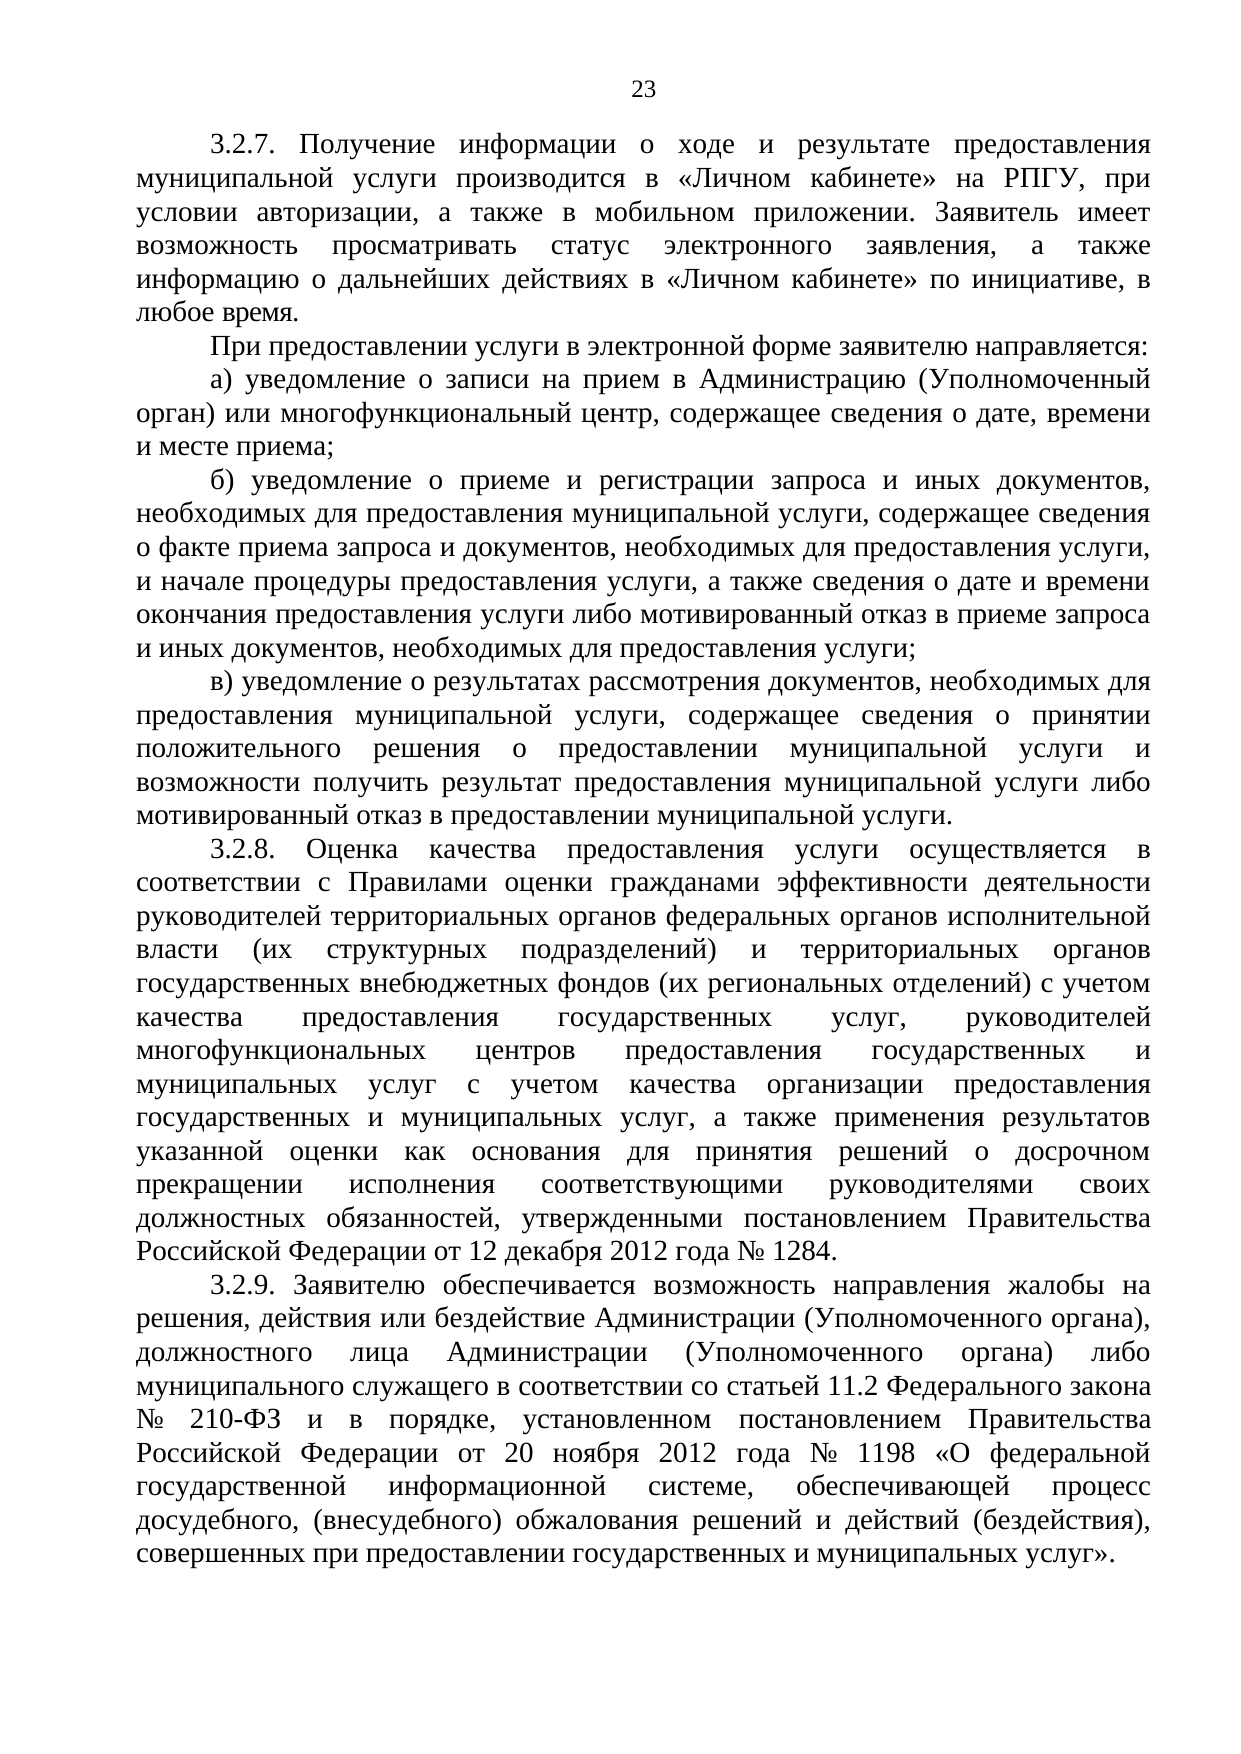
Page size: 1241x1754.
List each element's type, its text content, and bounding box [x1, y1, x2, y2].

text При предоставлении услуги в электронной форме заявителю направляется: [136, 328, 1152, 361]
text б) уведомление о приеме и регистрации запроса и иных документов, необходимых для предоставления муниципальной услуги, содержащее сведения о факте приема запроса и документов, необходимых для предоставления услуги, и начале процедуры предоставления услуги, а также сведения о дате и времени окончания предоставления услуги либо мотивированный отказ в приеме запроса и иных документов, необходимых для предоставления услуги; [136, 462, 1152, 663]
text 3.2.9. Заявителю обеспечивается возможность направления жалобы на решения, действия или бездействие Администрации (Уполномоченного органа), должностного лица Администрации (Уполномоченного органа) либо муниципального служащего в соответствии со статьей 11.2 Федерального закона № 210-ФЗ и в порядке, установленном постановлением Правительства Российской Федерации от 20 ноября 2012 года № 1198 «О федеральной государственной информационной системе, обеспечивающей процесс досудебного, (внесудебного) обжалования решений и действий (бездействия), совершенных при предоставлении государственных и муниципальных услуг». [136, 1267, 1152, 1569]
text а) уведомление о записи на прием в Администрацию (Уполномоченный орган) или многофункциональный центр, содержащее сведения о дате, времени и месте приема; [136, 361, 1152, 462]
text 3.2.7. Получение информации о ходе и результате предоставления муниципальной услуги производится в «Личном кабинете» на РПГУ, при условии авторизации, а также в мобильном приложении. Заявитель имеет возможность просматривать статус электронного заявления, а также информацию о дальнейших действиях в «Личном кабинете» по инициативе, в любое время. [136, 127, 1152, 328]
text в) уведомление о результатах рассмотрения документов, необходимых для предоставления муниципальной услуги, содержащее сведения о принятии положительного решения о предоставлении муниципальной услуги и возможности получить результат предоставления муниципальной услуги либо мотивированный отказ в предоставлении муниципальной услуги. [136, 663, 1152, 831]
text 3.2.8. Оценка качества предоставления услуги осуществляется в соответствии с Правилами оценки гражданами эффективности деятельности руководителей территориальных органов федеральных органов исполнительной власти (их структурных подразделений) и территориальных органов государственных внебюджетных фондов (их региональных отделений) с учетом качества предоставления государственных услуг, руководителей многофункциональных центров предоставления государственных и муниципальных услуг с учетом качества организации предоставления государственных и муниципальных услуг, а также применения результатов указанной оценки как основания для принятия решений о досрочном прекращении исполнения соответствующими руководителями своих должностных обязанностей, утвержденными постановлением Правительства Российской Федерации от 12 декабря 2012 года № 1284. [136, 831, 1152, 1267]
